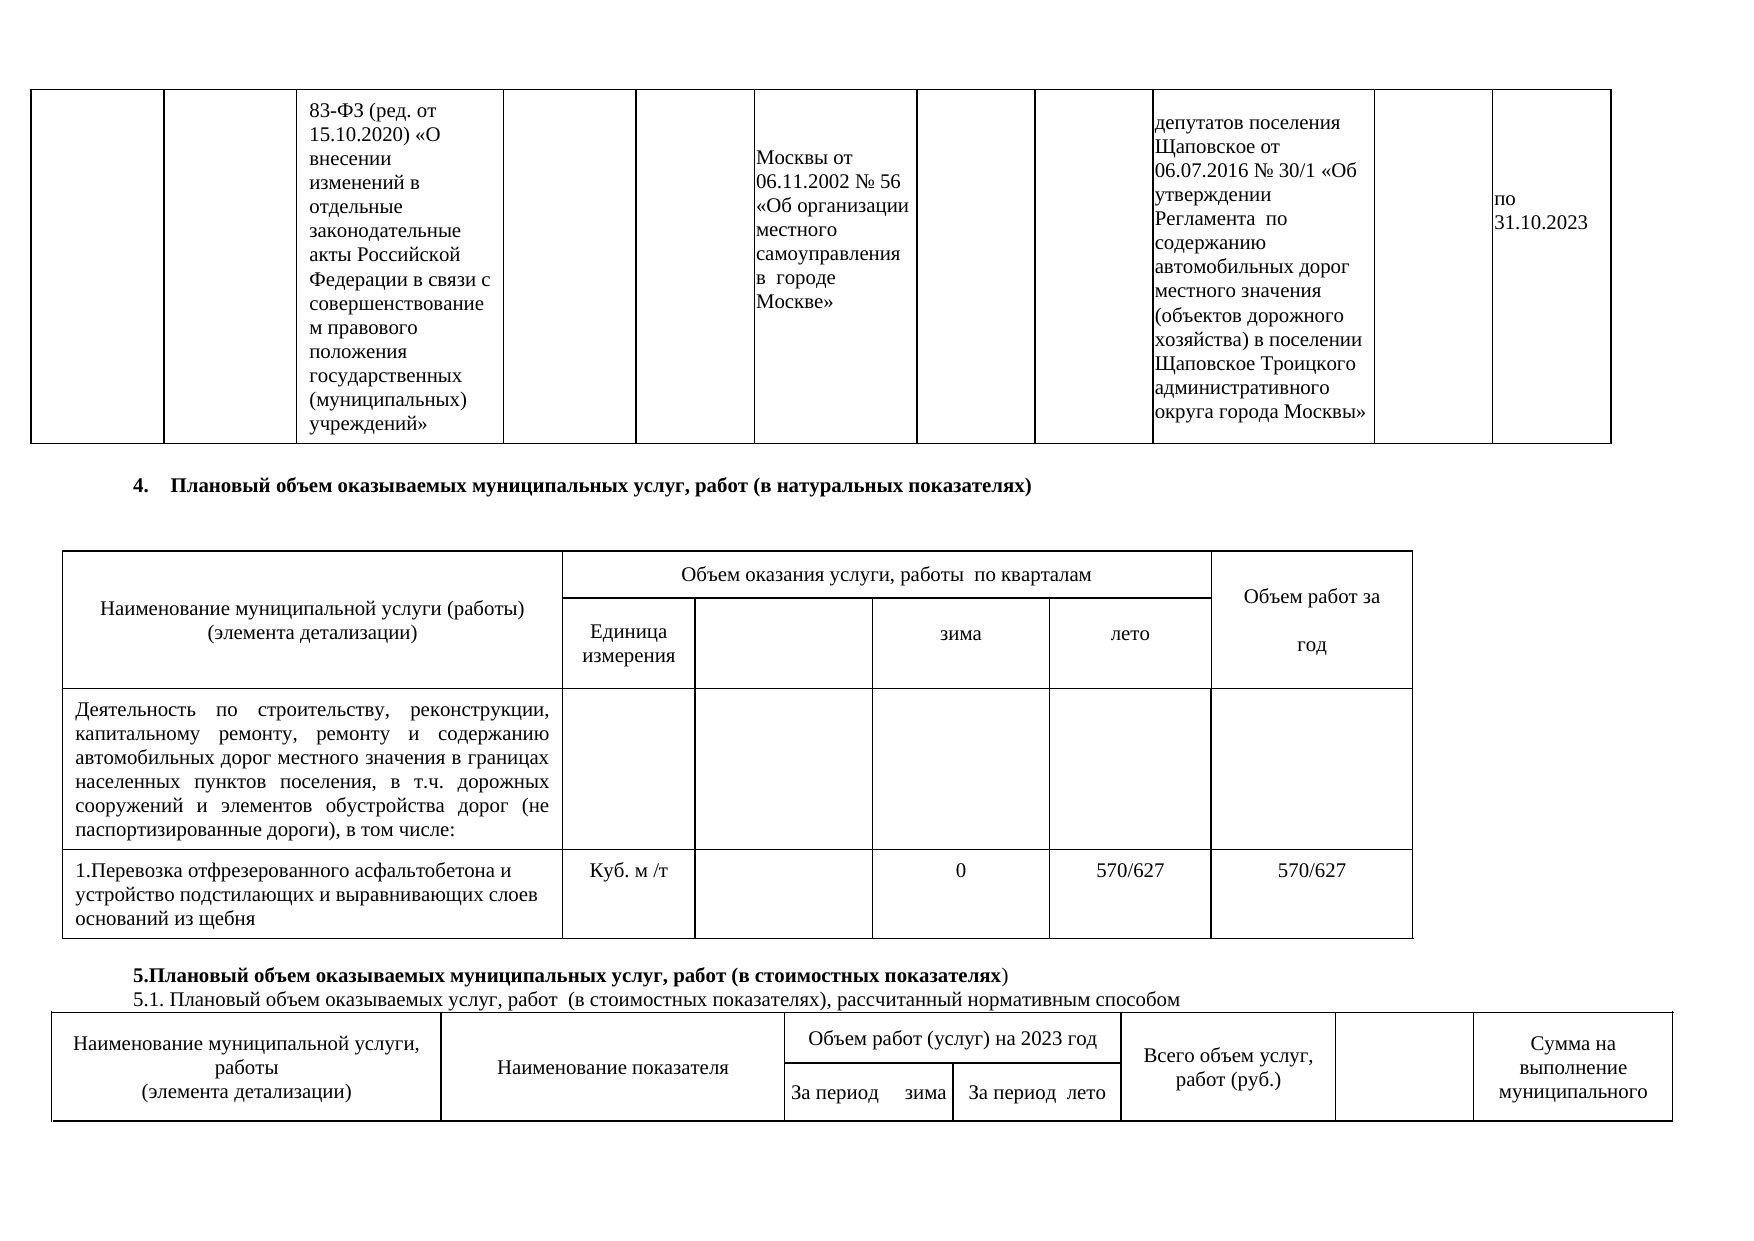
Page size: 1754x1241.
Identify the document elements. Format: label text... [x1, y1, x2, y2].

table_cell 1.Перевозка отфрезерованного асфальтобетона и устройство подстилающих и выравнивающих слоев оснований из щебня [63, 850, 562, 938]
table_cell [696, 689, 872, 849]
table_cell [1375, 90, 1492, 443]
table_header Наименование показателя [442, 1013, 784, 1120]
table_header Объем работ за год [1212, 552, 1412, 688]
table_header Объем оказания услуги, работы по кварталам [563, 552, 1211, 597]
table_cell [504, 90, 635, 443]
table_cell [32, 90, 163, 443]
table_cell [918, 90, 1034, 443]
table_header Объем работ (услуг) на 2023 год [785, 1013, 1120, 1062]
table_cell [297, 90, 503, 443]
table_cell 570/627 [1212, 850, 1412, 938]
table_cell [1154, 90, 1374, 443]
table_cell [1050, 689, 1210, 849]
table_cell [755, 90, 916, 443]
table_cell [785, 1064, 952, 1120]
table_cell Единица измерения [563, 599, 694, 688]
table_cell Куб. м /т [563, 850, 694, 938]
table_cell Деятельность по строительству, реконструкции, капитальному ремонту, ремонту и содержанию автомобильных дорог местного значения в границах населенных пунктов поселения, в т.ч. дорожных сооружений и элементов обустройства дорог (не паспортизированные дороги), в том числе: [63, 689, 562, 849]
table_cell [165, 90, 296, 443]
table_cell [696, 599, 872, 688]
table_cell 0 [873, 850, 1049, 938]
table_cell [1493, 90, 1610, 443]
table_cell [563, 689, 694, 849]
table_cell лето [1050, 599, 1211, 688]
list Плановый объем оказываемых муниципальных услуг, работ (в натуральных показателях) [133, 473, 1695, 497]
text 5.1. Плановый объем оказываемых услуг, работ (в стоимостных показателях), рассчитанный нормативным способом [74, 987, 1695, 1011]
table_header Наименование муниципальной услуги, работы (элемента детализации) [52, 1013, 440, 1120]
table_header Всего объем услуг, работ (руб.) [1122, 1013, 1335, 1120]
table_cell [696, 850, 872, 938]
table_cell 570/627 [1050, 850, 1210, 938]
table_cell [1036, 90, 1152, 443]
table_header [1336, 1013, 1473, 1120]
text 5.Плановый объем оказываемых муниципальных услуг, работ (в стоимостных показателях) [74, 963, 1695, 987]
table_cell [1212, 689, 1412, 849]
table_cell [954, 1064, 1120, 1120]
table_cell [637, 90, 754, 443]
table_header Наименование муниципальной услуги (работы) (элемента детализации) [63, 552, 562, 688]
table_cell зима [873, 599, 1049, 688]
table_header Сумма на выполнение муниципального задания в руб. [1474, 1013, 1672, 1120]
table_cell [873, 689, 1049, 849]
